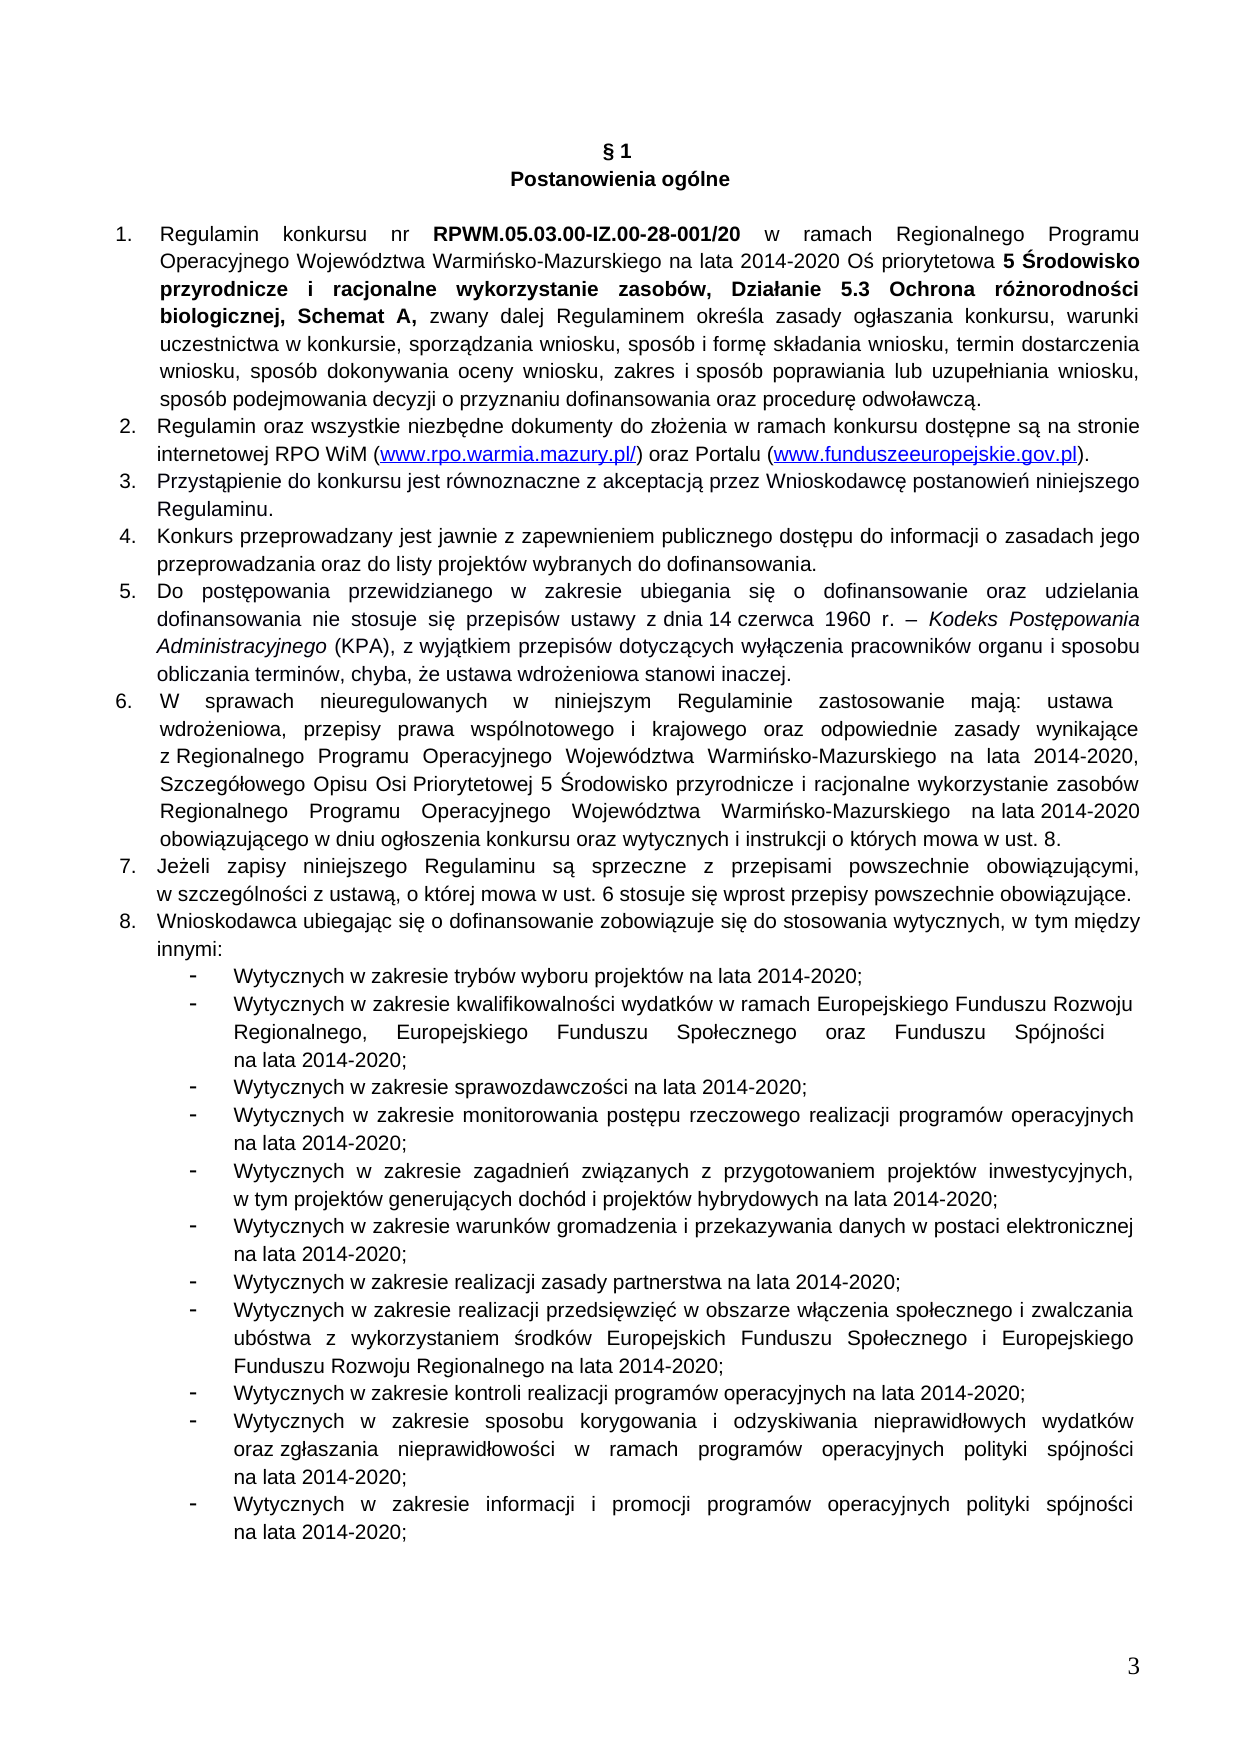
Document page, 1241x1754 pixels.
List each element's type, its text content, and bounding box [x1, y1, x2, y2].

list Wytycznych w zakresie sposobu korygowania i odzyskiwania nieprawidłowych wydatków oraz zgłaszania nieprawidłowości w ramach programów operacyjnych polityki spójności na lata 2014-2020; [189, 1409, 1134, 1488]
list Wytycznych w zakresie realizacji przedsięwzięć w obszarze włączenia społecznego i zwalczania ubóstwa z wykorzystaniem środków Europejskich Funduszu Społecznego i Europejskiego Funduszu Rozwoju Regionalnego na lata 2014-2020; [189, 1298, 1134, 1377]
list Wytycznych w zakresie kwalifikowalności wydatków w ramach Europejskiego Funduszu Rozwoju Regionalnego, Europejskiego Funduszu Społecznego oraz Funduszu Spójności na lata 2014-2020; [189, 992, 1134, 1072]
list Wytycznych w zakresie informacji i promocji programów operacyjnych polityki spójności na lata 2014-2020; [189, 1492, 1134, 1544]
list W sprawach nieuregulowanych w niniejszym Regulaminie zastosowanie mają: ustawa wdrożeniowa, przepisy prawa wspólnotowego i krajowego oraz odpowiednie zasady wynikające z Regionalnego Programu Operacyjnego Województwa Warmińsko-Mazurskiego na lata 2014-2020, Szczegółowego Opisu Osi Priorytetowej 5 Środowisko przyrodnicze i racjonalne wykorzystanie zasobów Regionalnego Programu Operacyjnego Województwa Warmińsko-Mazurskiego na lata 2014-2020 obowiązującego w dniu ogłoszenia konkursu oraz wytycznych i instrukcji o których mowa w ust. 8. [115, 689, 1140, 850]
subtitle § 1 Postanowienia ogólne [100, 139, 1140, 190]
list Wnioskodawca ubiegając się o dofinansowanie zobowiązuje się do stosowania wytycznych, w tym między innymi: [119, 909, 1140, 960]
list Do postępowania przewidzianego w zakresie ubiegania się o dofinansowanie oraz udzielania dofinansowania nie stosuje się przepisów ustawy z dnia 14 czerwca 1960 r. – Kodeks Postępowania Administracyjnego (KPA), z wyjątkiem przepisów dotyczących wyłączenia pracowników organu i sposobu obliczania terminów, chyba, że ustawa wdrożeniowa stanowi inaczej. [119, 579, 1140, 685]
list Wytycznych w zakresie zagadnień związanych z przygotowaniem projektów inwestycyjnych, w tym projektów generujących dochód i projektów hybrydowych na lata 2014-2020; [189, 1159, 1134, 1211]
list Przystąpienie do konkursu jest równoznaczne z akceptacją przez Wnioskodawcę postanowień niniejszego Regulaminu. [119, 469, 1140, 520]
list Wytycznych w zakresie trybów wyboru projektów na lata 2014-2020; [189, 964, 1134, 988]
list Wytycznych w zakresie sprawozdawczości na lata 2014-2020; [189, 1075, 1134, 1099]
list Wytycznych w zakresie monitorowania postępu rzeczowego realizacji programów operacyjnych na lata 2014-2020; [189, 1103, 1134, 1155]
list Regulamin konkursu nr RPWM.05.03.00-IZ.00-28-001/20 w ramach Regionalnego Programu Operacyjnego Województwa Warmińsko-Mazurskiego na lata 2014-2020 Oś priorytetowa 5 Środowisko przyrodnicze i racjonalne wykorzystanie zasobów, Działanie 5.3 Ochrona różnorodności biologicznej, Schemat A, zwany dalej Regulaminem określa zasady ogłaszania konkursu, warunki uczestnictwa w konkursie, sporządzania wniosku, sposób i formę składania wniosku, termin dostarczenia wniosku, sposób dokonywania oceny wniosku, zakres i sposób poprawiania lub uzupełniania wniosku, sposób podejmowania decyzji o przyznaniu dofinansowania oraz procedurę odwoławczą. [115, 221, 1140, 410]
list Wytycznych w zakresie kontroli realizacji programów operacyjnych na lata 2014-2020; [189, 1381, 1134, 1405]
list Regulamin oraz wszystkie niezbędne dokumenty do złożenia w ramach konkursu dostępne są na stronie internetowej RPO WiM (www.rpo.warmia.mazury.pl/) oraz Portalu (www.funduszeeuropejskie.gov.pl). [119, 414, 1140, 465]
list Wytycznych w zakresie warunków gromadzenia i przekazywania danych w postaci elektronicznej na lata 2014-2020; [189, 1214, 1134, 1266]
list Wytycznych w zakresie realizacji zasady partnerstwa na lata 2014-2020; [189, 1270, 1134, 1294]
list Konkurs przeprowadzany jest jawnie z zapewnieniem publicznego dostępu do informacji o zasadach jego przeprowadzania oraz do listy projektów wybranych do dofinansowania. [119, 524, 1140, 575]
list Jeżeli zapisy niniejszego Regulaminu są sprzeczne z przepisami powszechnie obowiązującymi, w szczególności z ustawą, o której mowa w ust. 6 stosuje się wprost przepisy powszechnie obowiązujące. [119, 854, 1140, 905]
